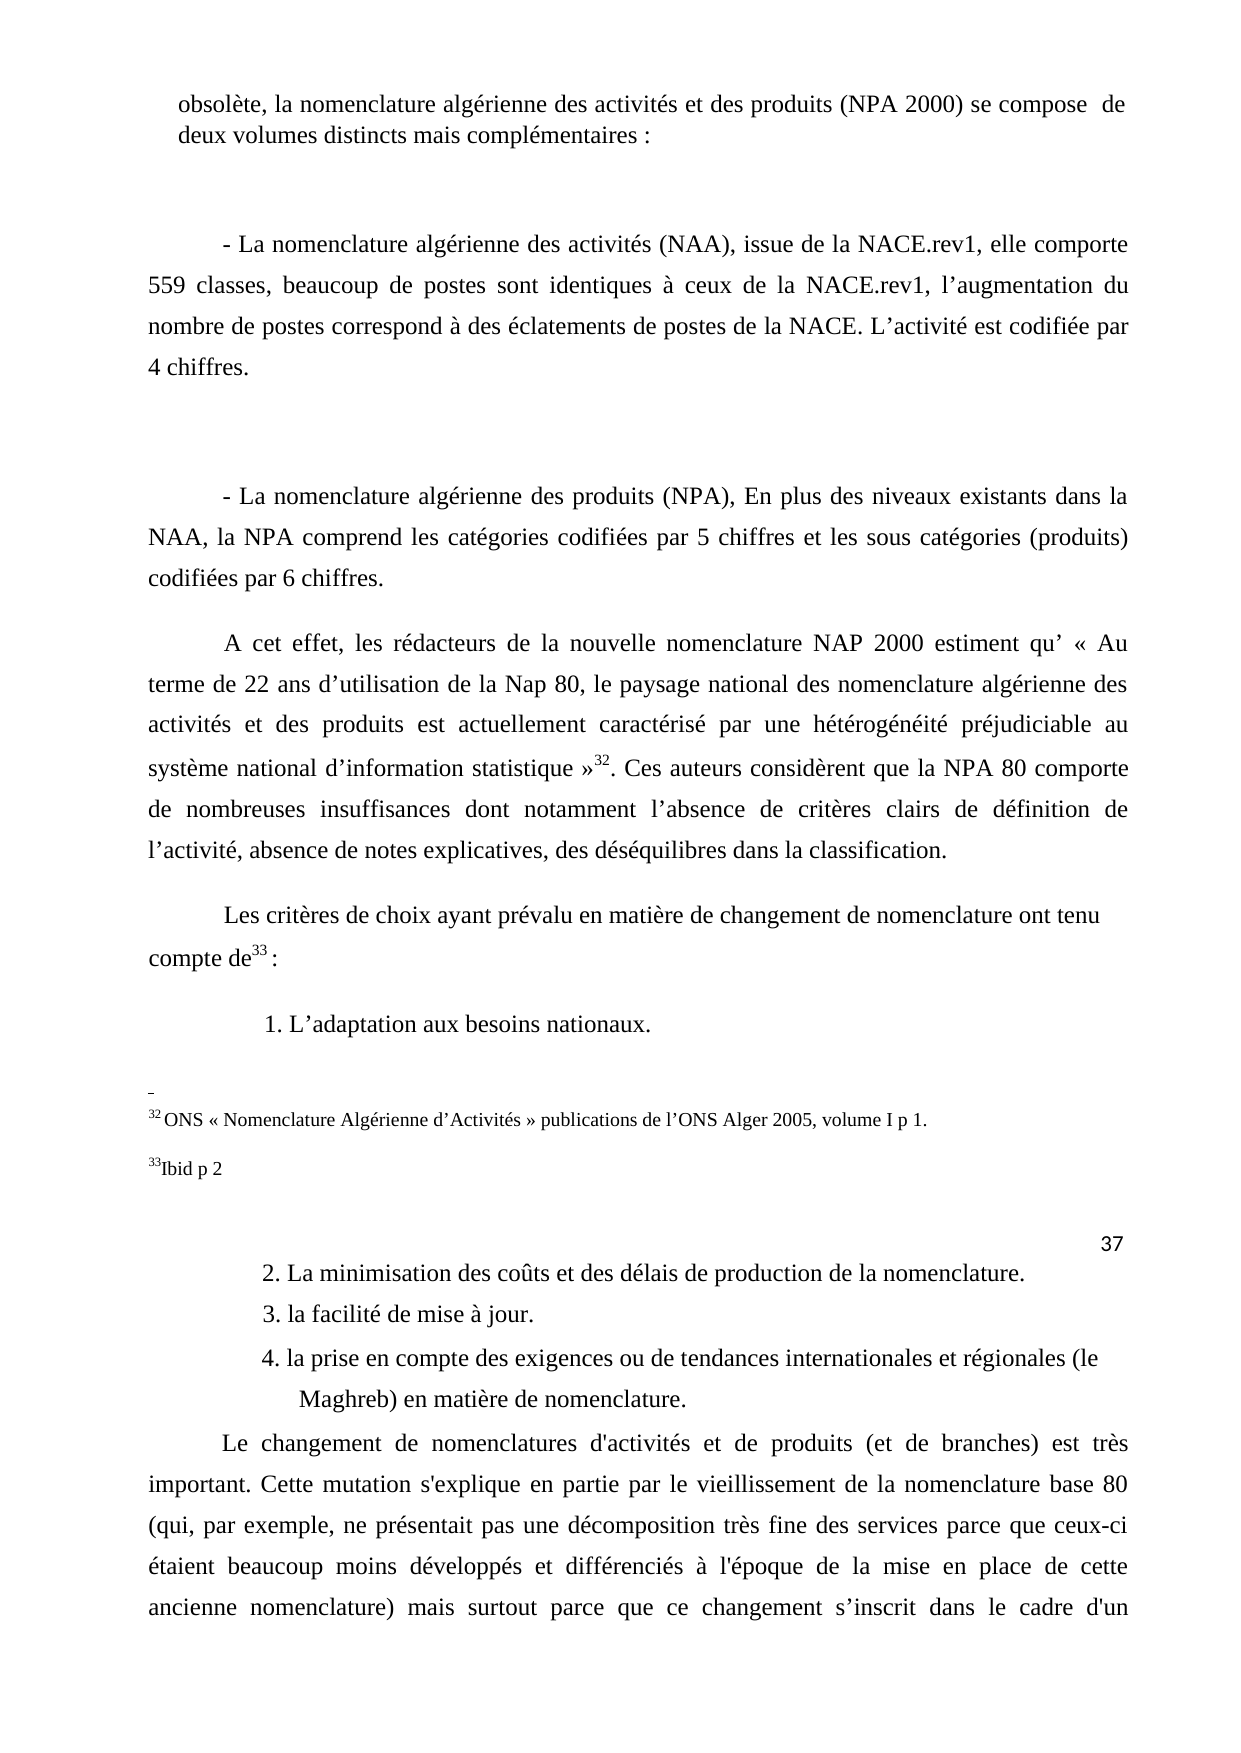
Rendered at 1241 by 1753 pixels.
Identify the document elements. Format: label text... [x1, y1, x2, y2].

text - La nomenclature algérienne des produits (NPA), En plus des niveaux existants dans la NAA, la NPA comprend les catégories codifiées par 5 chiffres et les sous catégories (produits) codifiées par 6 chiffres. [148, 481, 1129, 592]
text 4. la prise en compte des exigences ou de tendances internationales et régionales (le Maghreb) en matière de nomenclature. [261, 1343, 1129, 1413]
text 1. L’adaptation aux besoins nationaux. [264, 1009, 1202, 1037]
text 37 [47, 1229, 1123, 1258]
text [148, 1428, 1129, 1621]
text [178, 89, 1126, 149]
text Les critères de choix ayant prévalu en matière de changement de nomenclature ont tenu compte de33 : [148, 900, 1129, 972]
text A cet effet, les rédacteurs de la nouvelle nomenclature NAP 2000 estiment qu’ « Au terme de 22 ans d’utilisation de la Nap 80, le paysage national des nomenclature algérienne des activités et des produits est actuellement caractérisé par une hétérogénéité préjudiciable au système national d’information statistique »32. Ces auteurs considèrent que la NPA 80 comporte de nombreuses insuffisances dont notamment l’absence de critères clairs de définition de l’activité, absence de notes explicatives, des déséquilibres dans la classification. [148, 628, 1129, 864]
text 2. La minimisation des coûts et des délais de production de la nomenclature. 3. la facilité de mise à jour. [262, 1258, 1038, 1327]
text - La nomenclature algérienne des activités (NAA), issue de la NACE.rev1, elle comporte 559 classes, beaucoup de postes sont identiques à ceux de la NACE.rev1, l’augmentation du nombre de postes correspond à des éclatements de postes de la NACE. L’activité est codifiée par 4 chiffres. [148, 229, 1129, 381]
text 32 ONS « Nomenclature Algérienne d’Activités » publications de l’ONS Alger 2005, volume I p 1. 33Ibid p 2 [148, 1106, 971, 1180]
